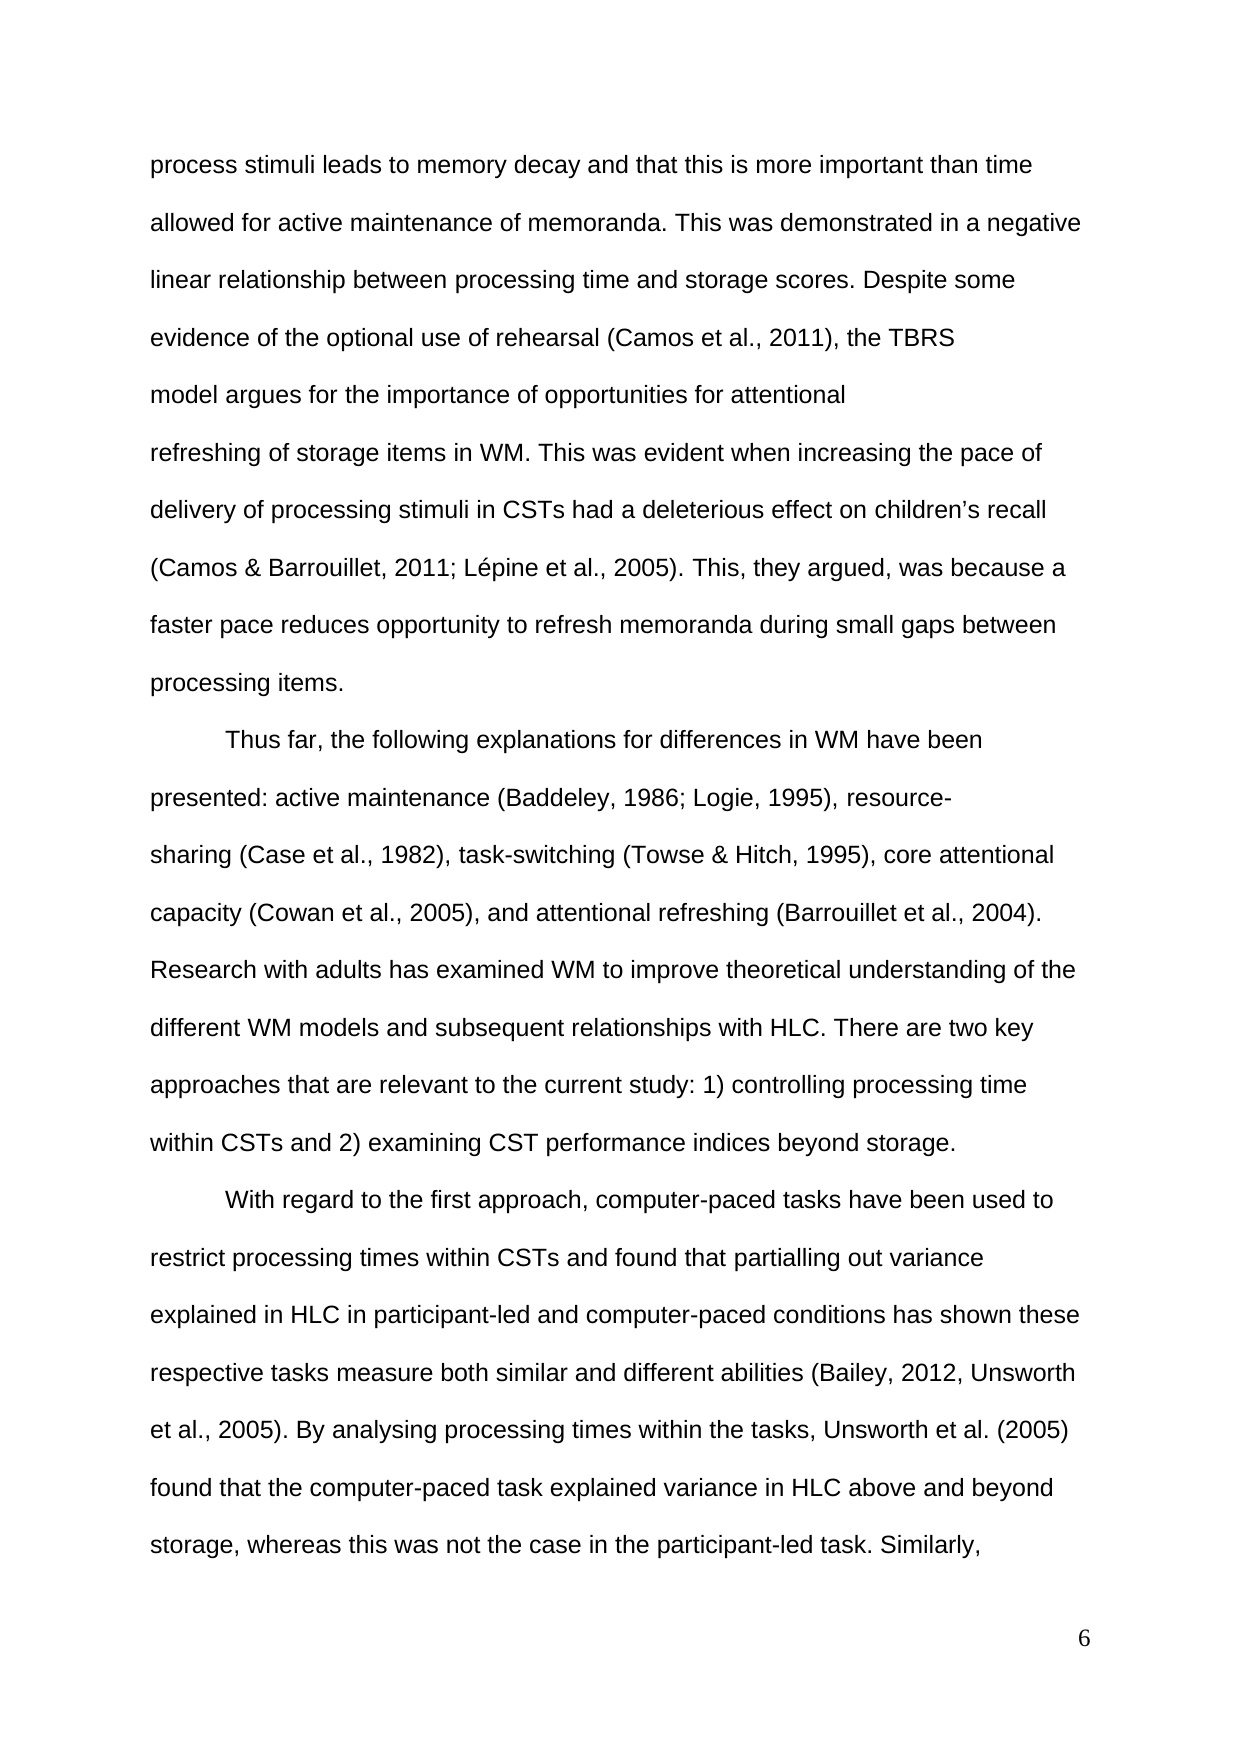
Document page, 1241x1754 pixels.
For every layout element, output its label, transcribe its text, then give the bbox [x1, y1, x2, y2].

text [150, 150, 1090, 696]
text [150, 1185, 1090, 1559]
text Thus far, the following explanations for differences in WM have been presented: active maintenance (Baddeley, 1986; Logie, 1995), resource-sharing (Case et al., 1982), task-switching (Towse & Hitch, 1995), core attentional capacity (Cowan et al., 2005), and attentional refreshing (Barrouillet et al., 2004). Research with adults has examined WM to improve theoretical understanding of the different WM models and subsequent relationships with HLC. There are two key approaches that are relevant to the current study: 1) controlling processing time within CSTs and 2) examining CST performance indices beyond storage. [150, 725, 1090, 1156]
